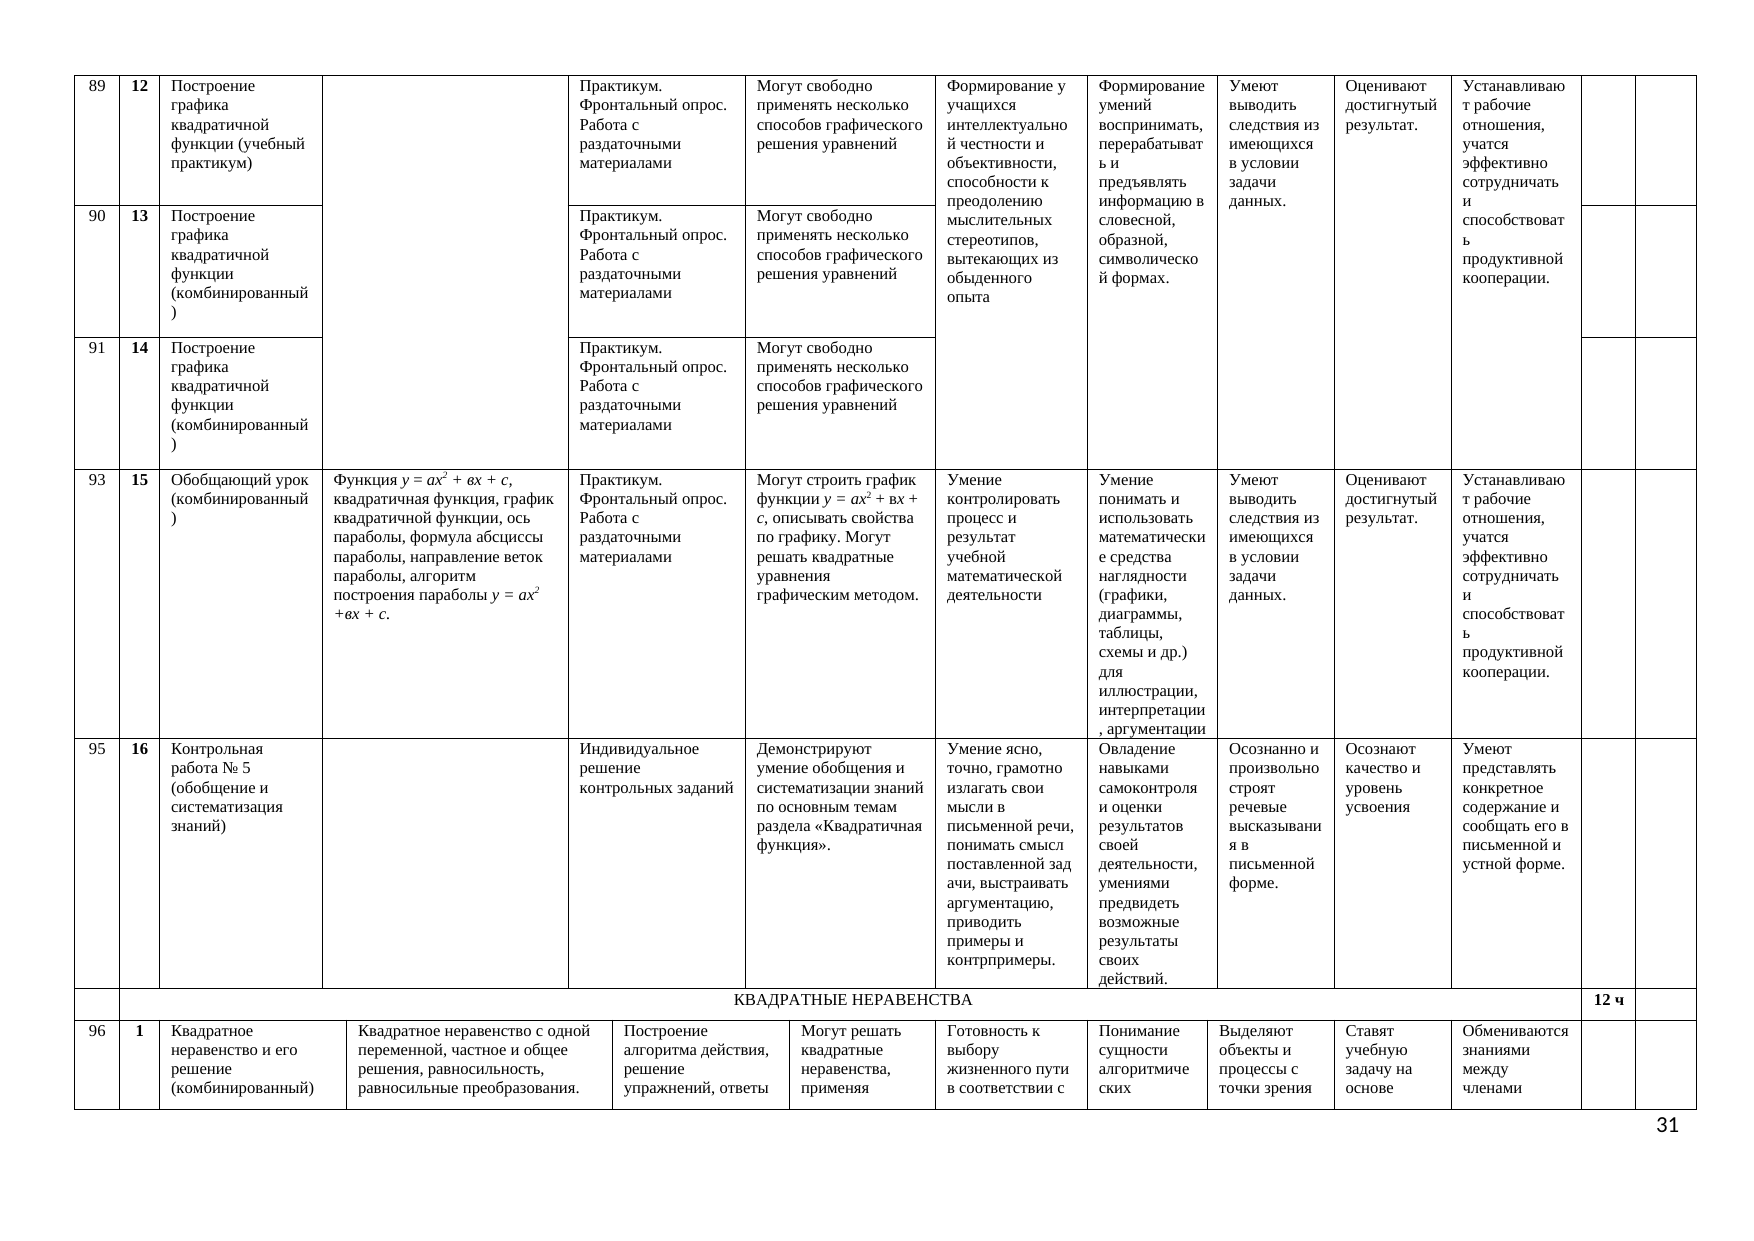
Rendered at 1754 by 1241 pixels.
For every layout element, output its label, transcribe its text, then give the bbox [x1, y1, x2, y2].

table_cell [1636, 206, 1696, 337]
table_cell 12 [120, 76, 159, 205]
table_cell [1636, 1021, 1696, 1109]
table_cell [936, 1021, 1087, 1109]
table_cell 95 [75, 739, 119, 988]
table_cell 14 [120, 338, 159, 469]
table_cell [1582, 739, 1635, 988]
table_cell КВАДРАТНЫЕ НЕРАВЕНСТВА [120, 989, 1581, 1019]
table_cell 13 [120, 206, 159, 337]
table_cell Могут свободно применять несколько способов графического решения уравнений [746, 76, 935, 205]
table_cell Могут свободно применять несколько способов графического решения уравнений [746, 338, 935, 469]
table_cell Оценивают достигнутый результат. [1335, 470, 1451, 738]
table_cell Умеют представлять конкретное содержание и сообщать его в письменной и устной форме. [1452, 739, 1581, 988]
table_cell 12 ч [1582, 989, 1635, 1019]
table_cell [1636, 470, 1696, 738]
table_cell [347, 1021, 612, 1109]
table_cell [75, 989, 119, 1019]
table_cell Построение графика квадратичной функции (комбинированный) [160, 338, 322, 469]
table_cell [1582, 76, 1635, 205]
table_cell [160, 1021, 346, 1109]
table_cell Могут свободно применять несколько способов графического решения уравнений [746, 206, 935, 337]
table_cell [1582, 206, 1635, 337]
table_cell Индивидуальное решение контрольных заданий [569, 739, 745, 988]
table_cell Формирование умений воспринимать, перерабатывать и предъявлять информацию в словесной, образной, символической формах. [1088, 76, 1217, 469]
table_cell Умение понимать и использовать математические средства наглядности (графики, диаграммы, таблицы, схемы и др.) для иллюстрации, интерпретации, аргументации [1088, 470, 1217, 738]
table_cell Построение графика квадратичной функции (учебный практикум) [160, 76, 322, 205]
table_cell 91 [75, 338, 119, 469]
table_cell [1636, 338, 1696, 469]
table_cell 90 [75, 206, 119, 337]
table_cell Умение ясно, точно, грамотно излагать свои мысли в письменной речи, понимать смысл поставленной задачи, выстраивать аргументацию, приводить примеры и контрпримеры. [936, 739, 1087, 988]
table_cell Устанавливают рабочие отношения, учатся эффективно сотрудничать и способствовать продуктивной кооперации. [1452, 470, 1581, 738]
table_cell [1335, 1021, 1451, 1109]
table_cell [1636, 739, 1696, 988]
table_cell [1636, 76, 1696, 205]
table_cell Оценивают достигнутый результат. [1335, 76, 1451, 469]
table_cell Практикум. Фронтальный опрос. Работа с раздаточными материалами [569, 470, 745, 738]
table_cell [613, 1021, 789, 1109]
table_cell 96 [75, 1021, 119, 1109]
table_cell Демонстрируют умение обобщения и систематизации знаний по основным темам раздела «Квадратичная функция». [746, 739, 935, 988]
table_cell Обобщающий урок (комбинированный) [160, 470, 322, 738]
table_cell [323, 739, 568, 988]
table_cell Функция у = ах2 + вх + с, квадратичная функция, график квадратичной функции, ось параболы, формула абсциссы параболы, направление веток параболы, алгоритм построения параболы у = ах2 +вх + с. [323, 470, 568, 738]
table_cell Построение графика квадратичной функции (комбинированный) [160, 206, 322, 337]
table_cell Умеют выводить следствия из имеющихся в условии задачи данных. [1218, 76, 1334, 469]
table_cell Умение контролировать процесс и результат учебной математической деятельности [936, 470, 1087, 738]
table_cell 16 [120, 739, 159, 988]
table_cell Практикум. Фронтальный опрос. Работа с раздаточными материалами [569, 338, 745, 469]
table_cell Осознанно и произвольно строят речевые высказывания в письменной форме. [1218, 739, 1334, 988]
table_cell Устанавливают рабочие отношения, учатся эффективно сотрудничать и способствовать продуктивной кооперации. [1452, 76, 1581, 469]
table_cell 1 [120, 1021, 159, 1109]
table_cell Контрольная работа № 5 (обобщение и систематизация знаний) [160, 739, 322, 988]
table_cell Умеют выводить следствия из имеющихся в условии задачи данных. [1218, 470, 1334, 738]
table_cell [1582, 1021, 1635, 1109]
table_cell [1582, 338, 1635, 469]
table_cell Могут строить график функции у = ах2 + вх + с, описывать свойства по графику. Могут решать квадратные уравнения графическим методом. [746, 470, 935, 738]
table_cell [1208, 1021, 1334, 1109]
table_cell [1582, 470, 1635, 738]
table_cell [1088, 1021, 1207, 1109]
table_cell Практикум. Фронтальный опрос. Работа с раздаточными материалами [569, 206, 745, 337]
table_cell 93 [75, 470, 119, 738]
table_cell Формирование у учащихся интеллектуальной честности и объективности, способности к преодолению мыслительных стереотипов, вытекающих из обыденного опыта [936, 76, 1087, 469]
table_cell Овладение навыками самоконтроля и оценки результатов своей деятельности, умениями предвидеть возможные результаты своих действий. [1088, 739, 1217, 988]
table_cell [1636, 989, 1696, 1019]
table_cell 89 [75, 76, 119, 205]
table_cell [323, 76, 568, 469]
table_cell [1452, 1021, 1581, 1109]
table_cell Осознают качество и уровень усвоения [1335, 739, 1451, 988]
table_cell 15 [120, 470, 159, 738]
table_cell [790, 1021, 935, 1109]
table_cell Практикум. Фронтальный опрос. Работа с раздаточными материалами [569, 76, 745, 205]
